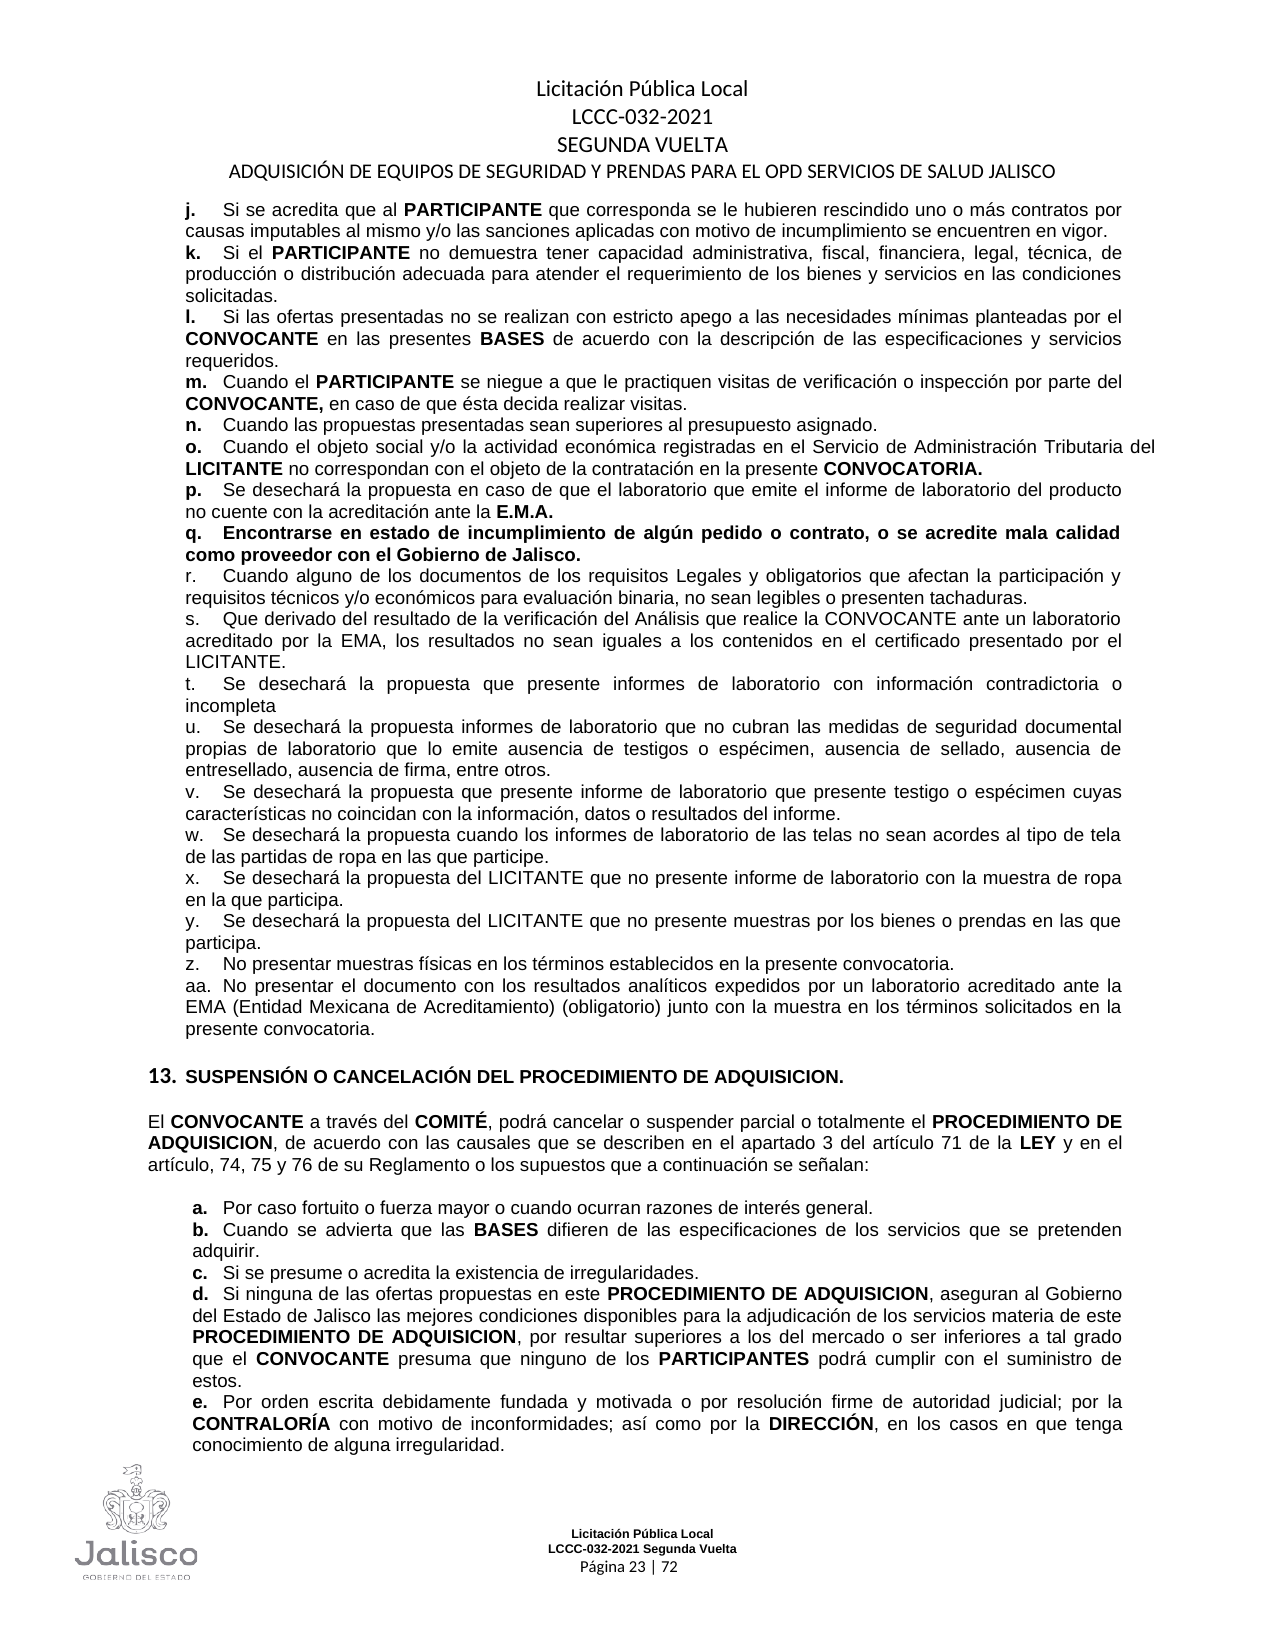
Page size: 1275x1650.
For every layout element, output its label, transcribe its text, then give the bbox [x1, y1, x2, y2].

list Si el PARTICIPANTE no demuestra tener capacidad administrativa, fiscal, financiera, legal, técnica, de producción o distribución adecuada para atender el requerimiento de los bienes y servicios en las condiciones solicitadas. [185, 242, 1122, 306]
list Cuando las propuestas presentadas sean superiores al presupuesto asignado. [185, 414, 1156, 436]
list Si se acredita que al PARTICIPANTE que corresponda se le hubieren rescindido uno o más contratos por causas imputables al mismo y/o las sanciones aplicadas con motivo de incumplimiento se encuentren en vigor. [185, 198, 1122, 242]
list SUSPENSIÓN O CANCELACIÓN DEL PROCEDIMIENTO DE ADQUISICION. [148, 1061, 1122, 1089]
list No presentar muestras físicas en los términos establecidos en la presente convocatoria. [185, 953, 1122, 975]
list Cuando el PARTICIPANTE se niegue a que le practiquen visitas de verificación o inspección por parte del CONVOCANTE, en caso de que ésta decida realizar visitas. [185, 371, 1122, 414]
list Se desechará la propuesta informes de laboratorio que no cubran las medidas de seguridad documental propias de laboratorio que lo emite ausencia de testigos o espécimen, ausencia de sellado, ausencia de entresellado, ausencia de firma, entre otros. [185, 716, 1122, 781]
text El CONVOCANTE a través del COMITÉ, podrá cancelar o suspender parcial o totalmente el PROCEDIMIENTO DE ADQUISICION, de acuerdo con las causales que se describen en el apartado 3 del artículo 71 de la LEY y en el artículo, 74, 75 y 76 de su Reglamento o los supuestos que a continuación se señalan: [148, 1111, 1122, 1175]
picture [74, 1464, 198, 1580]
list Si ninguna de las ofertas propuestas en este PROCEDIMIENTO DE ADQUISICION, aseguran al Gobierno del Estado de Jalisco las mejores condiciones disponibles para la adjudicación de los servicios materia de este PROCEDIMIENTO DE ADQUISICION, por resultar superiores a los del mercado o ser inferiores a tal grado que el CONVOCANTE presuma que ninguno de los PARTICIPANTES podrá cumplir con el suministro de estos. [192, 1283, 1122, 1391]
list Encontrarse en estado de incumplimiento de algún pedido o contrato, o se acredite mala calidad como proveedor con el Gobierno de Jalisco. [185, 522, 1122, 565]
list Se desechará la propuesta en caso de que el laboratorio que emite el informe de laboratorio del producto no cuente con la acreditación ante la E.M.A. [185, 479, 1122, 522]
list Se desechará la propuesta que presente informe de laboratorio que presente testigo o espécimen cuyas características no coincidan con la información, datos o resultados del informe. [185, 781, 1122, 824]
list Que derivado del resultado de la verificación del Análisis que realice la CONVOCANTE ante un laboratorio acreditado por la EMA, los resultados no sean iguales a los contenidos en el certificado presentado por el LICITANTE. [185, 608, 1122, 673]
list Cuando el objeto social y/o la actividad económica registradas en el Servicio de Administración Tributaria del LICITANTE no correspondan con el objeto de la contratación en la presente CONVOCATORIA. [185, 436, 1156, 479]
list No presentar el documento con los resultados analíticos expedidos por un laboratorio acreditado ante la EMA (Entidad Mexicana de Acreditamiento) (obligatorio) junto con la muestra en los términos solicitados en la presente convocatoria. [185, 975, 1122, 1039]
list Se desechará la propuesta del LICITANTE que no presente informe de laboratorio con la muestra de ropa en la que participa. [185, 867, 1122, 910]
list Si se presume o acredita la existencia de irregularidades. [192, 1262, 1122, 1283]
list Si las ofertas presentadas no se realizan con estricto apego a las necesidades mínimas planteadas por el CONVOCANTE en las presentes BASES de acuerdo con la descripción de las especificaciones y servicios requeridos. [185, 306, 1122, 371]
list Cuando alguno de los documentos de los requisitos Legales y obligatorios que afectan la participación y requisitos técnicos y/o económicos para evaluación binaria, no sean legibles o presenten tachaduras. [185, 565, 1122, 608]
list Se desechará la propuesta del LICITANTE que no presente muestras por los bienes o prendas en las que participa. [185, 910, 1122, 953]
list Por orden escrita debidamente fundada y motivada o por resolución firme de autoridad judicial; por la CONTRALORÍA con motivo de inconformidades; así como por la DIRECCIÓN, en los casos en que tenga conocimiento de alguna irregularidad. [192, 1391, 1122, 1456]
list Por caso fortuito o fuerza mayor o cuando ocurran razones de interés general. [192, 1197, 1122, 1218]
list Cuando se advierta que las BASES difieren de las especificaciones de los servicios que se pretenden adquirir. [192, 1218, 1122, 1262]
list Se desechará la propuesta cuando los informes de laboratorio de las telas no sean acordes al tipo de tela de las partidas de ropa en las que participe. [185, 824, 1122, 867]
list Se desechará la propuesta que presente informes de laboratorio con información contradictoria o incompleta [185, 673, 1122, 716]
